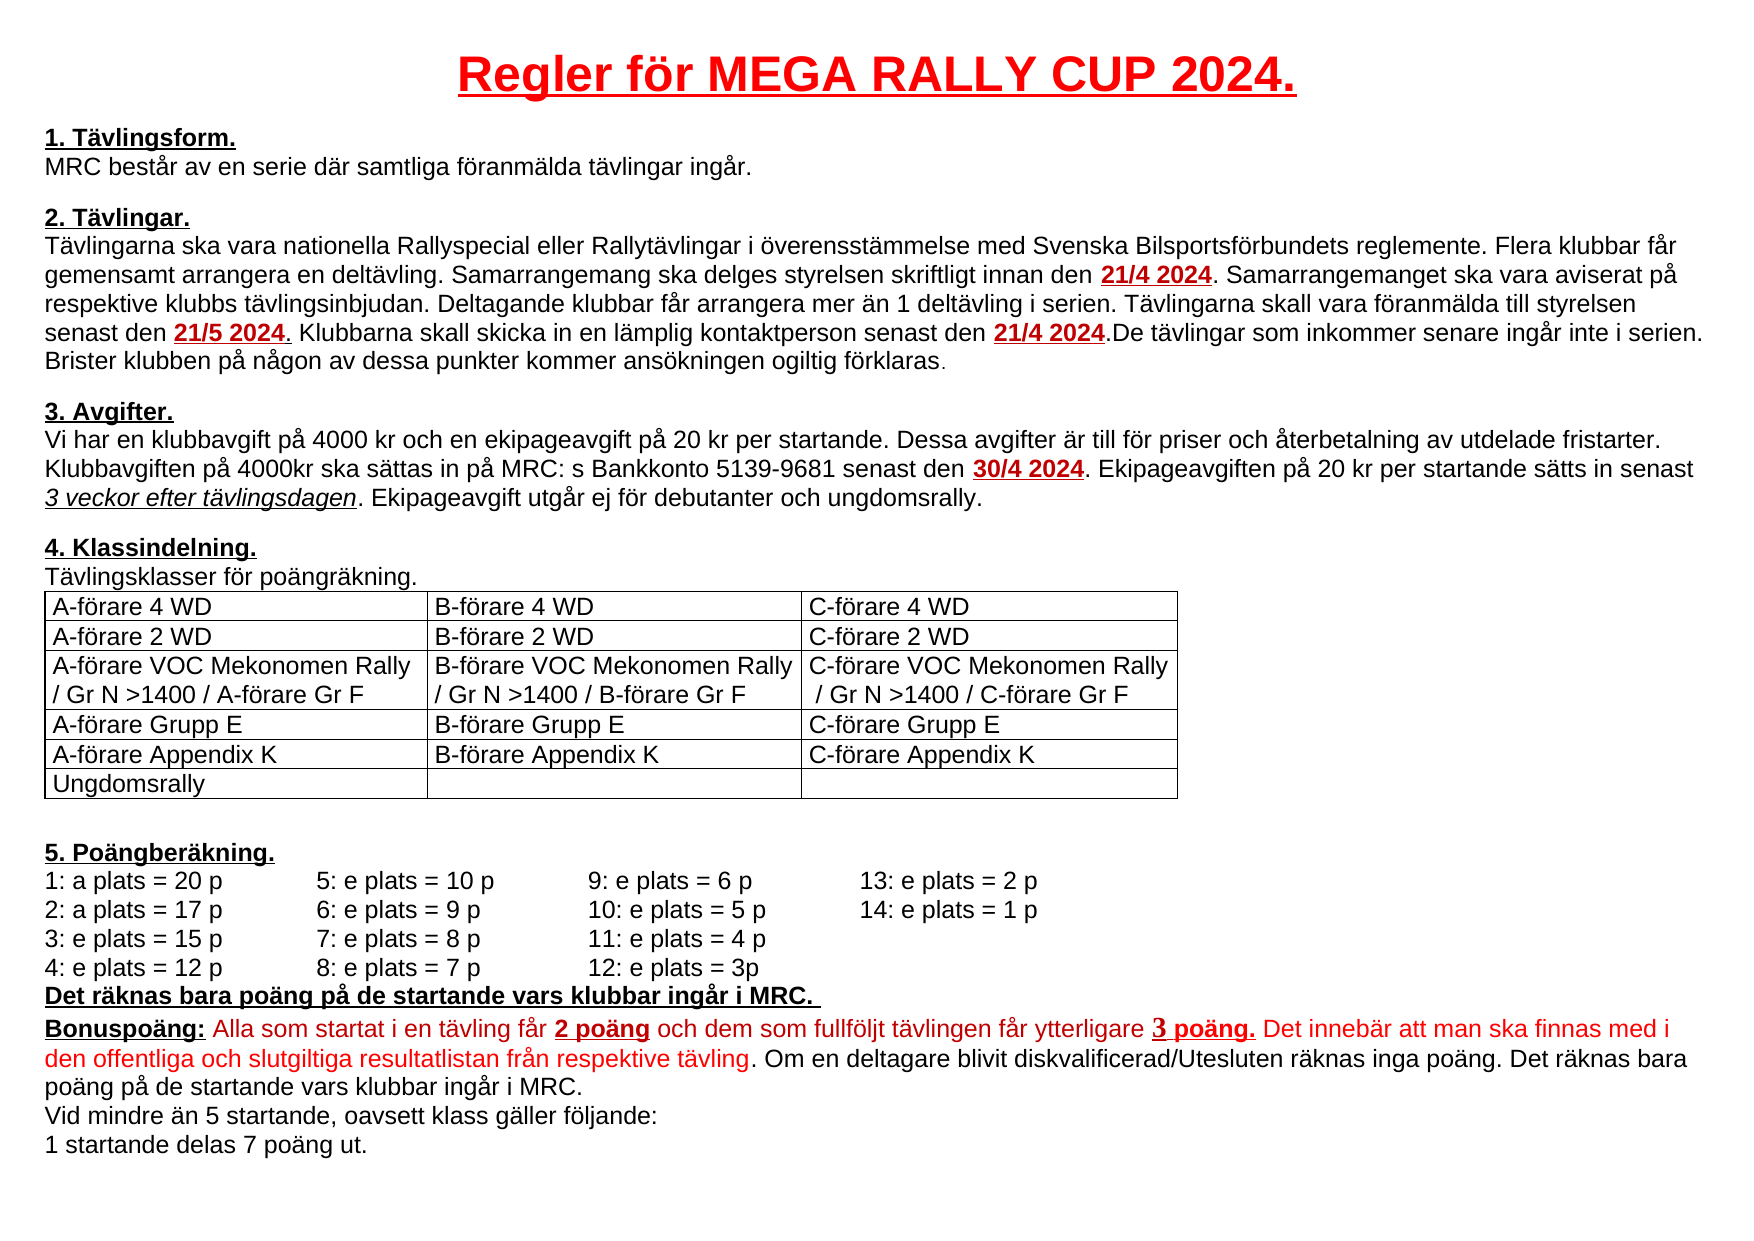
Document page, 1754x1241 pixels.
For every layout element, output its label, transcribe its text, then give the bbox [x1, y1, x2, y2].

text 3. Avgifter. [44, 397, 1709, 425]
text Regler för MEGA RALLY CUP 2024. [44, 44, 1709, 102]
text 2: a plats = 17 p 6: e plats = 9 p 10: e plats = 5 p 14: e plats = 1 p [44, 895, 1709, 924]
text 1. Tävlingsform. MRC består av en serie där samtliga föranmälda tävlingar ingår. [44, 123, 1709, 181]
table_cell B-förare VOC Mekonomen Rally / Gr N >1400 / B-förare Gr F [428, 651, 801, 709]
text 4. Klassindelning. [44, 533, 1709, 562]
table_cell Ungdomsrally [46, 769, 427, 798]
table_cell A-förare 2 WD [46, 621, 427, 650]
text Tävlingarna ska vara nationella Rallyspecial eller Rallytävlingar i överensstämmelse med Svenska Bilsportsförbundets reglemente. Flera klubbar får gemensamt arrangera en deltävling. Samarrangemang ska delges styrelsen skriftligt innan den 21/4 2024. Samarrangemanget ska vara aviserat på respektive klubbs tävlingsinbjudan. Deltagande klubbar får arrangera mer än 1 deltävling i serien. Tävlingarna skall vara föranmälda till styrelsen senast den 21/5 2024. Klubbarna skall skicka in en lämplig kontaktperson senast den 21/4 2024.De tävlingar som inkommer senare ingår inte i serien. [44, 231, 1709, 346]
text Bonuspoäng: Alla som startat i en tävling får 2 poäng och dem som fullföljt tävlingen får ytterligare 3 poäng. Det innebär att man ska finnas med i den offentliga och slutgiltiga resultatlistan från respektive tävling. Om en deltagare blivit diskvalificerad/Utesluten räknas inga poäng. Det räknas bara poäng på de startande vars klubbar ingår i MRC. [44, 1010, 1709, 1101]
table_header A-förare 4 WD [46, 592, 427, 620]
text 1: a plats = 20 p 5: e plats = 10 p 9: e plats = 6 p 13: e plats = 2 p [44, 866, 1709, 895]
text 5. Poängberäkning. [44, 837, 1709, 866]
table_header C-förare 4 WD [802, 592, 1177, 620]
table_header B-förare 4 WD [428, 592, 801, 620]
table_cell B-förare Grupp E [428, 710, 801, 738]
table_cell B-förare 2 WD [428, 621, 801, 650]
table_cell A-förare Grupp E [46, 710, 427, 738]
table_cell [428, 769, 801, 798]
table_cell A-förare Appendix K [46, 740, 427, 768]
text Brister klubben på någon av dessa punkter kommer ansökningen ogiltig förklaras. [44, 346, 1709, 375]
table_cell [802, 769, 1177, 798]
table_cell C-förare Appendix K [802, 740, 1177, 768]
text Vi har en klubbavgift på 4000 kr och en ekipageavgift på 20 kr per startande. Dessa avgifter är till för priser och återbetalning av utdelade fristarter. Klubbavgiften på 4000kr ska sättas in på MRC: s Bankkonto 5139-9681 senast den 30/4 2024. Ekipageavgiften på 20 kr per startande sätts in senast 3 veckor efter tävlingsdagen. Ekipageavgift utgår ej för debutanter och ungdomsrally. [44, 425, 1709, 512]
table_cell A-förare VOC Mekonomen Rally / Gr N >1400 / A-förare Gr F [46, 651, 427, 709]
text Tävlingsklasser för poängräkning. [44, 562, 1709, 591]
text 4: e plats = 12 p 8: e plats = 7 p 12: e plats = 3p [44, 952, 1709, 981]
text Det räknas bara poäng på de startande vars klubbar ingår i MRC. [44, 981, 1709, 1010]
table_cell C-förare VOC Mekonomen Rally / Gr N >1400 / C-förare Gr F [802, 651, 1177, 709]
text 3: e plats = 15 p 7: e plats = 8 p 11: e plats = 4 p [44, 924, 1709, 952]
table_cell C-förare Grupp E [802, 710, 1177, 738]
table_cell C-förare 2 WD [802, 621, 1177, 650]
text 2. Tävlingar. [44, 202, 1709, 231]
text 1 startande delas 7 poäng ut. [44, 1130, 1709, 1158]
text Vid mindre än 5 startande, oavsett klass gäller följande: [44, 1101, 1709, 1130]
table_cell B-förare Appendix K [428, 740, 801, 768]
